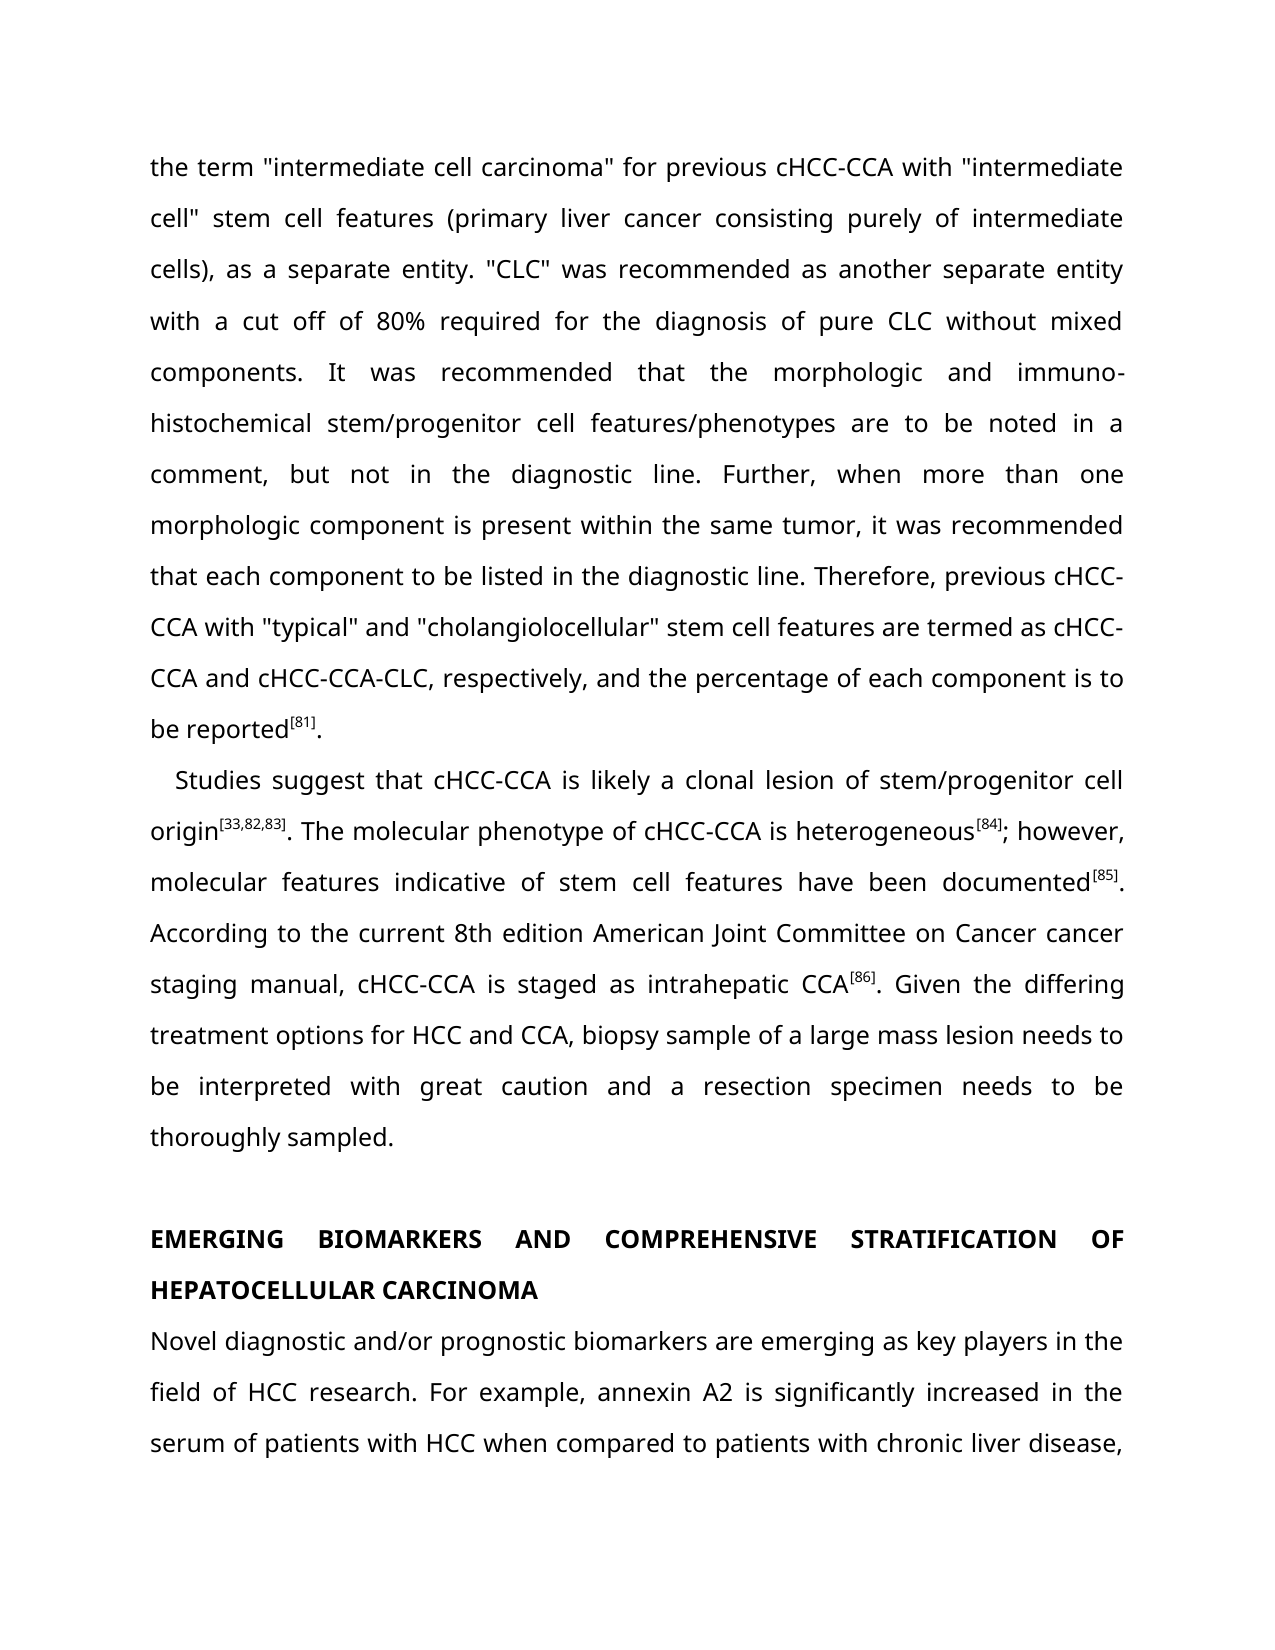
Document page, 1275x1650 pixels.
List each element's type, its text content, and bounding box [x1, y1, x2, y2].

text EMERGING BIOMARKERS AND COMPREHENSIVE STRATIFICATION OF HEPATOCELLULAR CARCINOMA [150, 1222, 1125, 1307]
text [150, 1324, 1125, 1460]
text Studies suggest that cHCC-CCA is likely a clonal lesion of stem/progenitor cell origin[33,82,83]. The molecular phenotype of cHCC-CCA is heterogeneous[84]; however, molecular features indicative of stem cell features have been documented[85]. According to the current 8th edition American Joint Committee on Cancer cancer staging manual, cHCC-CCA is staged as intrahepatic CCA[86]. Given the differing treatment options for HCC and CCA, biopsy sample of a large mass lesion needs to be interpreted with great caution and a resection specimen needs to be thoroughly sampled. [150, 762, 1125, 1154]
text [150, 150, 1125, 746]
